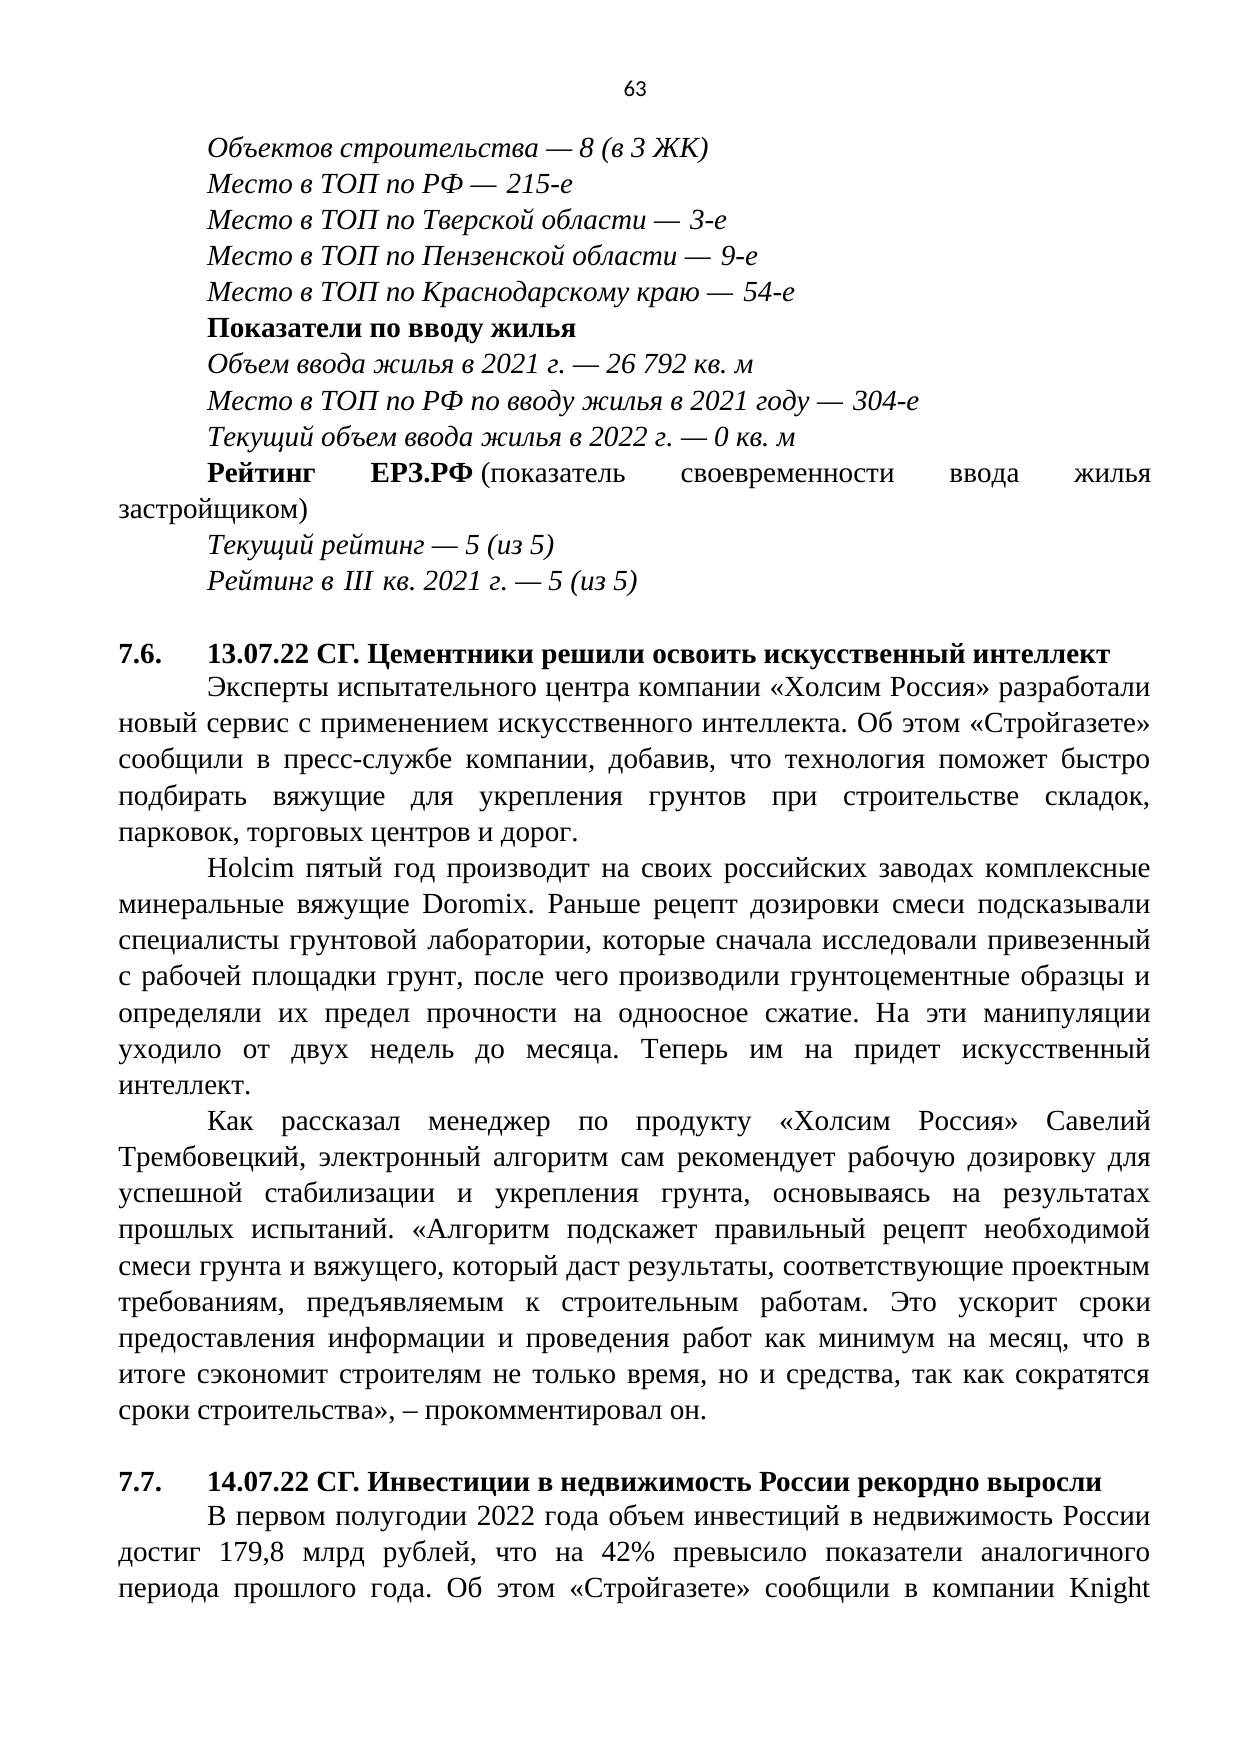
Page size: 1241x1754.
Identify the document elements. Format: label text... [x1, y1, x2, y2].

text Объектов строительства — 8 (в 3 ЖК) [118, 130, 1152, 163]
text Эксперты испытательного центра компании «Холсим Россия» разработали новый сервис с применением искусственного интеллекта. Об этом «Стройгазете» сообщили в пресс-службе компании, добавив, что технология поможет быстро подбирать вяжущие для укрепления грунтов при строительстве складок, парковок, торговых центров и дорог. [118, 669, 1152, 847]
text Объем ввода жилья в 2021 г. — 26 792 кв. м [118, 347, 1152, 380]
text Место в ТОП по Краснодарскому краю — 54-е [118, 274, 1152, 308]
text Holcim пятый год производит на своих российских заводах комплексные минеральные вяжущие Doromix. Раньше рецепт дозировки смеси подсказывали специалисты грунтовой лаборатории, которые сначала исследовали привезенный с рабочей площадки грунт, после чего производили грунтоцементные образцы и определяли их предел прочности на одноосное сжатие. На эти манипуляции уходило от двух недель до месяца. Теперь им на придет искусственный интеллект. [118, 850, 1152, 1101]
text Место в ТОП по Тверской области — 3-е [118, 202, 1152, 236]
subtitle 14.07.22 СГ. Инвестиции в недвижимость России рекордно выросли [118, 1464, 1152, 1498]
text Рейтинг в III кв. 2021 г. — 5 (из 5) [118, 563, 1152, 597]
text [118, 1498, 1152, 1604]
text Текущий рейтинг — 5 (из 5) [118, 527, 1152, 561]
text Место в ТОП по Пензенской области — 9-е [118, 238, 1152, 272]
text Текущий объем ввода жилья в 2022 г. — 0 кв. м [118, 419, 1152, 452]
text Место в ТОП по РФ — 215-е [118, 166, 1152, 199]
text Как рассказал менеджер по продукту «Холсим Россия» Савелий Трембовецкий, электронный алгоритм сам рекомендует рабочую дозировку для успешной стабилизации и укрепления грунта, основываясь на результатах прошлых испытаний. «Алгоритм подскажет правильный рецепт необходимой смеси грунта и вяжущего, который даст результаты, соответствующие проектным требованиям, предъявляемым к строительным работам. Это ускорит сроки предоставления информации и проведения работ как минимум на месяц, что в итоге сэкономит строителям не только время, но и средства, так как сократятся сроки строительства», – прокомментировал он. [118, 1103, 1152, 1426]
text Рейтинг ЕРЗ.РФ (показатель своевременности ввода жилья застройщиком) [118, 455, 1152, 525]
subtitle 13.07.22 СГ. Цементники решили освоить искусственный интеллект [118, 636, 1152, 669]
text Место в ТОП по РФ по вводу жилья в 2021 году — 304-е [118, 383, 1152, 416]
text Показатели по вводу жилья [118, 311, 1152, 344]
